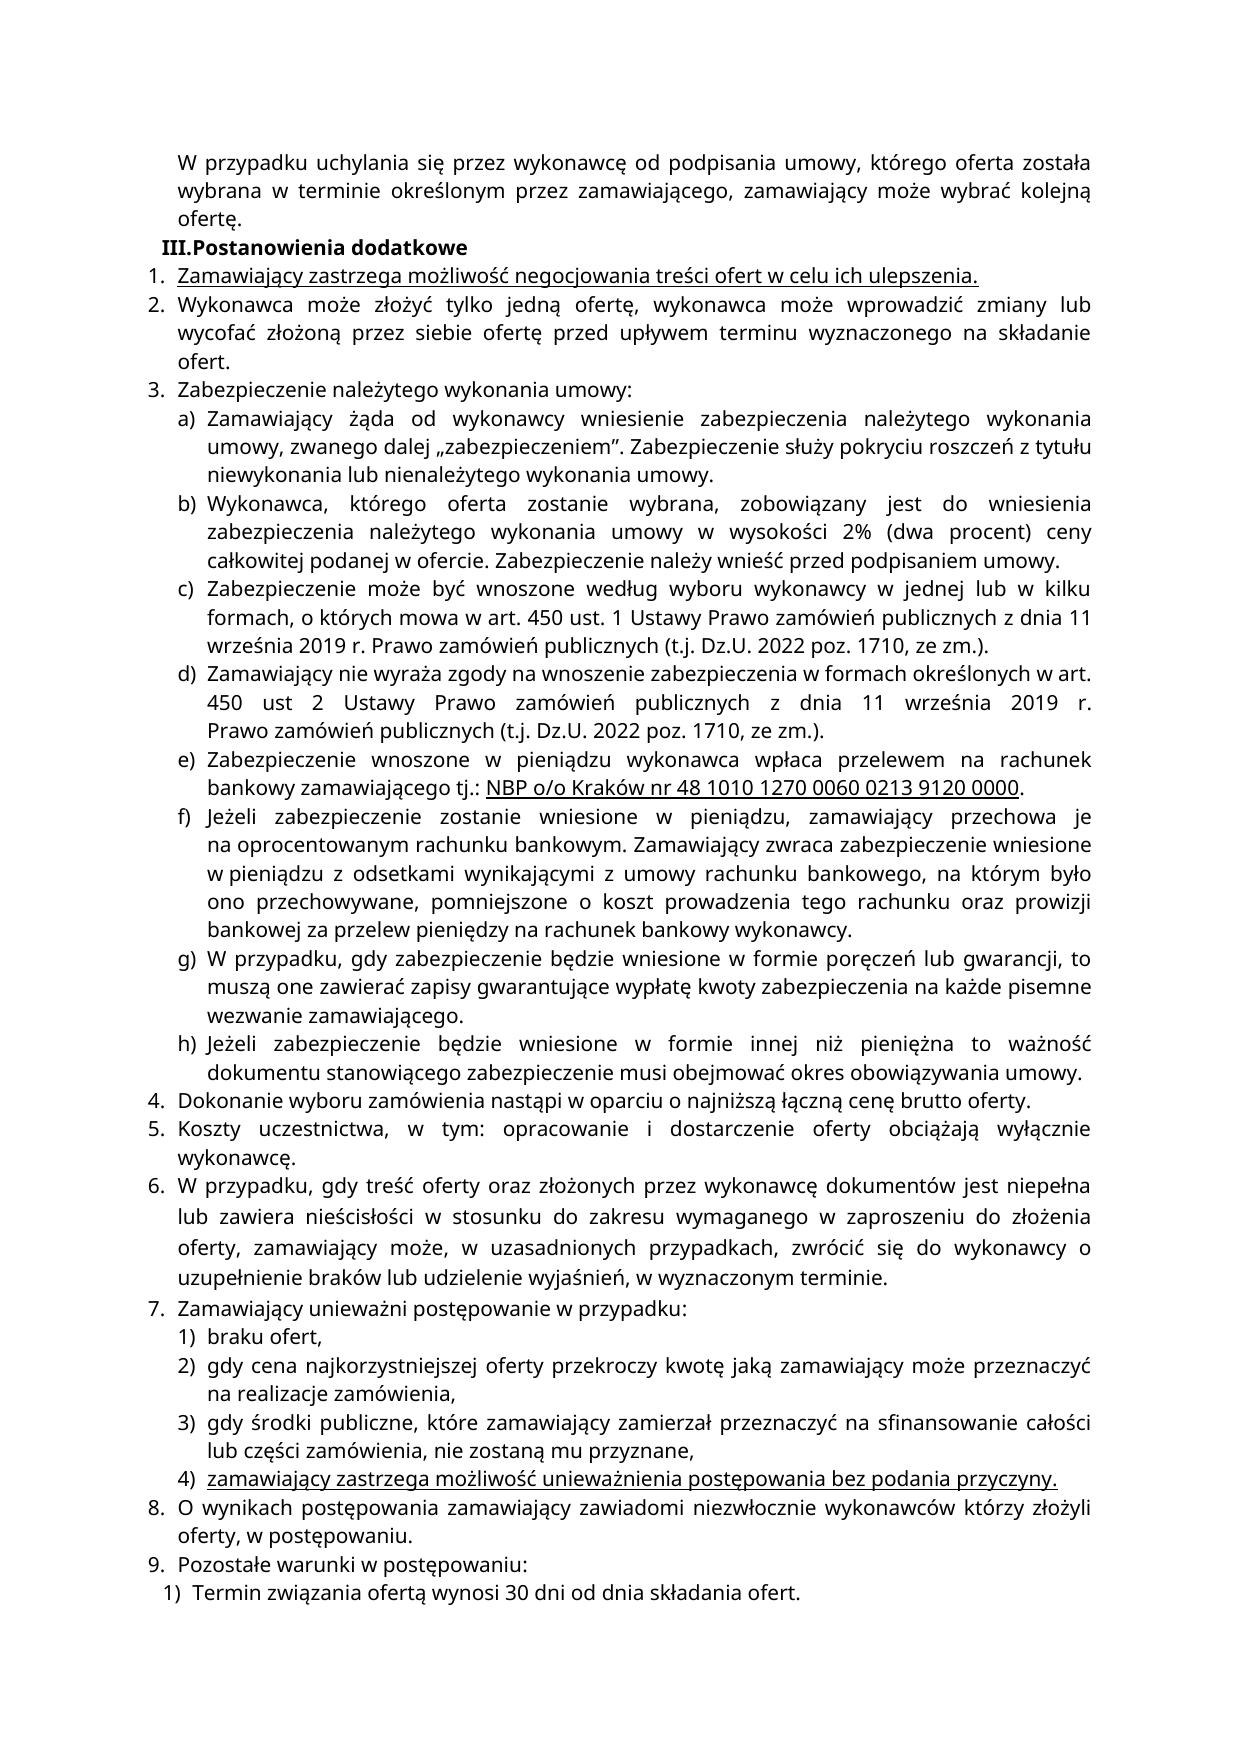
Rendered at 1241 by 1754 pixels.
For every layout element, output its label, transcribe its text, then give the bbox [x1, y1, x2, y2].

text W przypadku uchylania się przez wykonawcę od podpisania umowy, którego oferta została wybrana w terminie określonym przez zamawiającego, zamawiający może wybrać kolejną ofertę. [177, 148, 1092, 233]
list Zamawiający żąda od wykonawcy wniesienie zabezpieczenia należytego wykonania umowy, zwanego dalej „zabezpieczeniem”. Zabezpieczenie służy pokryciu roszczeń z tytułu niewykonania lub nienależytego wykonania umowy. [177, 404, 1092, 489]
list Zabezpieczenie należytego wykonania umowy: [148, 375, 1092, 404]
list Dokonanie wyboru zamówienia nastąpi w oparciu o najniższą łączną cenę brutto oferty. [148, 1086, 1092, 1114]
list Jeżeli zabezpieczenie będzie wniesione w formie innej niż pieniężna to ważność dokumentu stanowiącego zabezpieczenie musi obejmować okres obowiązywania umowy. [177, 1029, 1092, 1086]
list Koszty uczestnictwa, w tym: opracowanie i dostarczenie oferty obciążają wyłącznie wykonawcę. [148, 1114, 1092, 1171]
list Wykonawca może złożyć tylko jedną ofertę, wykonawca może wprowadzić zmiany lub wycofać złożoną przez siebie ofertę przed upływem terminu wyznaczonego na składanie ofert. [148, 290, 1092, 375]
list braku ofert, [177, 1322, 1092, 1351]
list Zabezpieczenie wnoszone w pieniądzu wykonawca wpłaca przelewem na rachunek bankowy zamawiającego tj.: NBP o/o Kraków nr 48 1010 1270 0060 0213 9120 0000. [177, 745, 1092, 802]
list Postanowienia dodatkowe [192, 233, 1092, 261]
list Jeżeli zabezpieczenie zostanie wniesione w pieniądzu, zamawiający przechowa je na oprocentowanym rachunku bankowym. Zamawiający zwraca zabezpieczenie wniesione w pieniądzu z odsetkami wynikającymi z umowy rachunku bankowego, na którym było ono przechowywane, pomniejszone o koszt prowadzenia tego rachunku oraz prowizji bankowej za przelew pieniędzy na rachunek bankowy wykonawcy. [177, 802, 1092, 944]
list Zamawiający zastrzega możliwość negocjowania treści ofert w celu ich ulepszenia. [148, 261, 1092, 290]
list Pozostałe warunki w postępowaniu: [148, 1550, 1092, 1578]
list W przypadku, gdy zabezpieczenie będzie wniesione w formie poręczeń lub gwarancji, to muszą one zawierać zapisy gwarantujące wypłatę kwoty zabezpieczenia na każde pisemne wezwanie zamawiającego. [177, 944, 1092, 1029]
list Wykonawca, którego oferta zostanie wybrana, zobowiązany jest do wniesienia zabezpieczenia należytego wykonania umowy w wysokości 2% (dwa procent) ceny całkowitej podanej w ofercie. Zabezpieczenie należy wnieść przed podpisaniem umowy. [177, 489, 1092, 574]
list gdy cena najkorzystniejszej oferty przekroczy kwotę jaką zamawiający może przeznaczyć na realizacje zamówienia, [177, 1351, 1092, 1408]
list zamawiający zastrzega możliwość unieważnienia postępowania bez podania przyczyny. [177, 1464, 1092, 1493]
list O wynikach postępowania zamawiający zawiadomi niezwłocznie wykonawców którzy złożyli oferty, w postępowaniu. [148, 1493, 1092, 1550]
list gdy środki publiczne, które zamawiający zamierzał przeznaczyć na sfinansowanie całości lub części zamówienia, nie zostaną mu przyznane, [177, 1408, 1092, 1464]
list W przypadku, gdy treść oferty oraz złożonych przez wykonawcę dokumentów jest niepełna lub zawiera nieścisłości w stosunku do zakresu wymaganego w zaproszeniu do złożenia oferty, zamawiający może, w uzasadnionych przypadkach, zwrócić się do wykonawcy o uzupełnienie braków lub udzielenie wyjaśnień, w wyznaczonym terminie. [148, 1171, 1092, 1292]
list Zamawiający nie wyraża zgody na wnoszenie zabezpieczenia w formach określonych w art. 450 ust 2 Ustawy Prawo zamówień publicznych z dnia 11 września 2019 r. Prawo zamówień publicznych (t.j. Dz.U. 2022 poz. 1710, ze zm.). [177, 659, 1092, 745]
list Zamawiający unieważni postępowanie w przypadku: [148, 1294, 1092, 1322]
list Zabezpieczenie może być wnoszone według wyboru wykonawcy w jednej lub w kilku formach, o których mowa w art. 450 ust. 1 Ustawy Prawo zamówień publicznych z dnia 11 września 2019 r. Prawo zamówień publicznych (t.j. Dz.U. 2022 poz. 1710, ze zm.). [177, 574, 1092, 659]
list Termin związania ofertą wynosi 30 dni od dnia składania ofert. [162, 1578, 1092, 1607]
